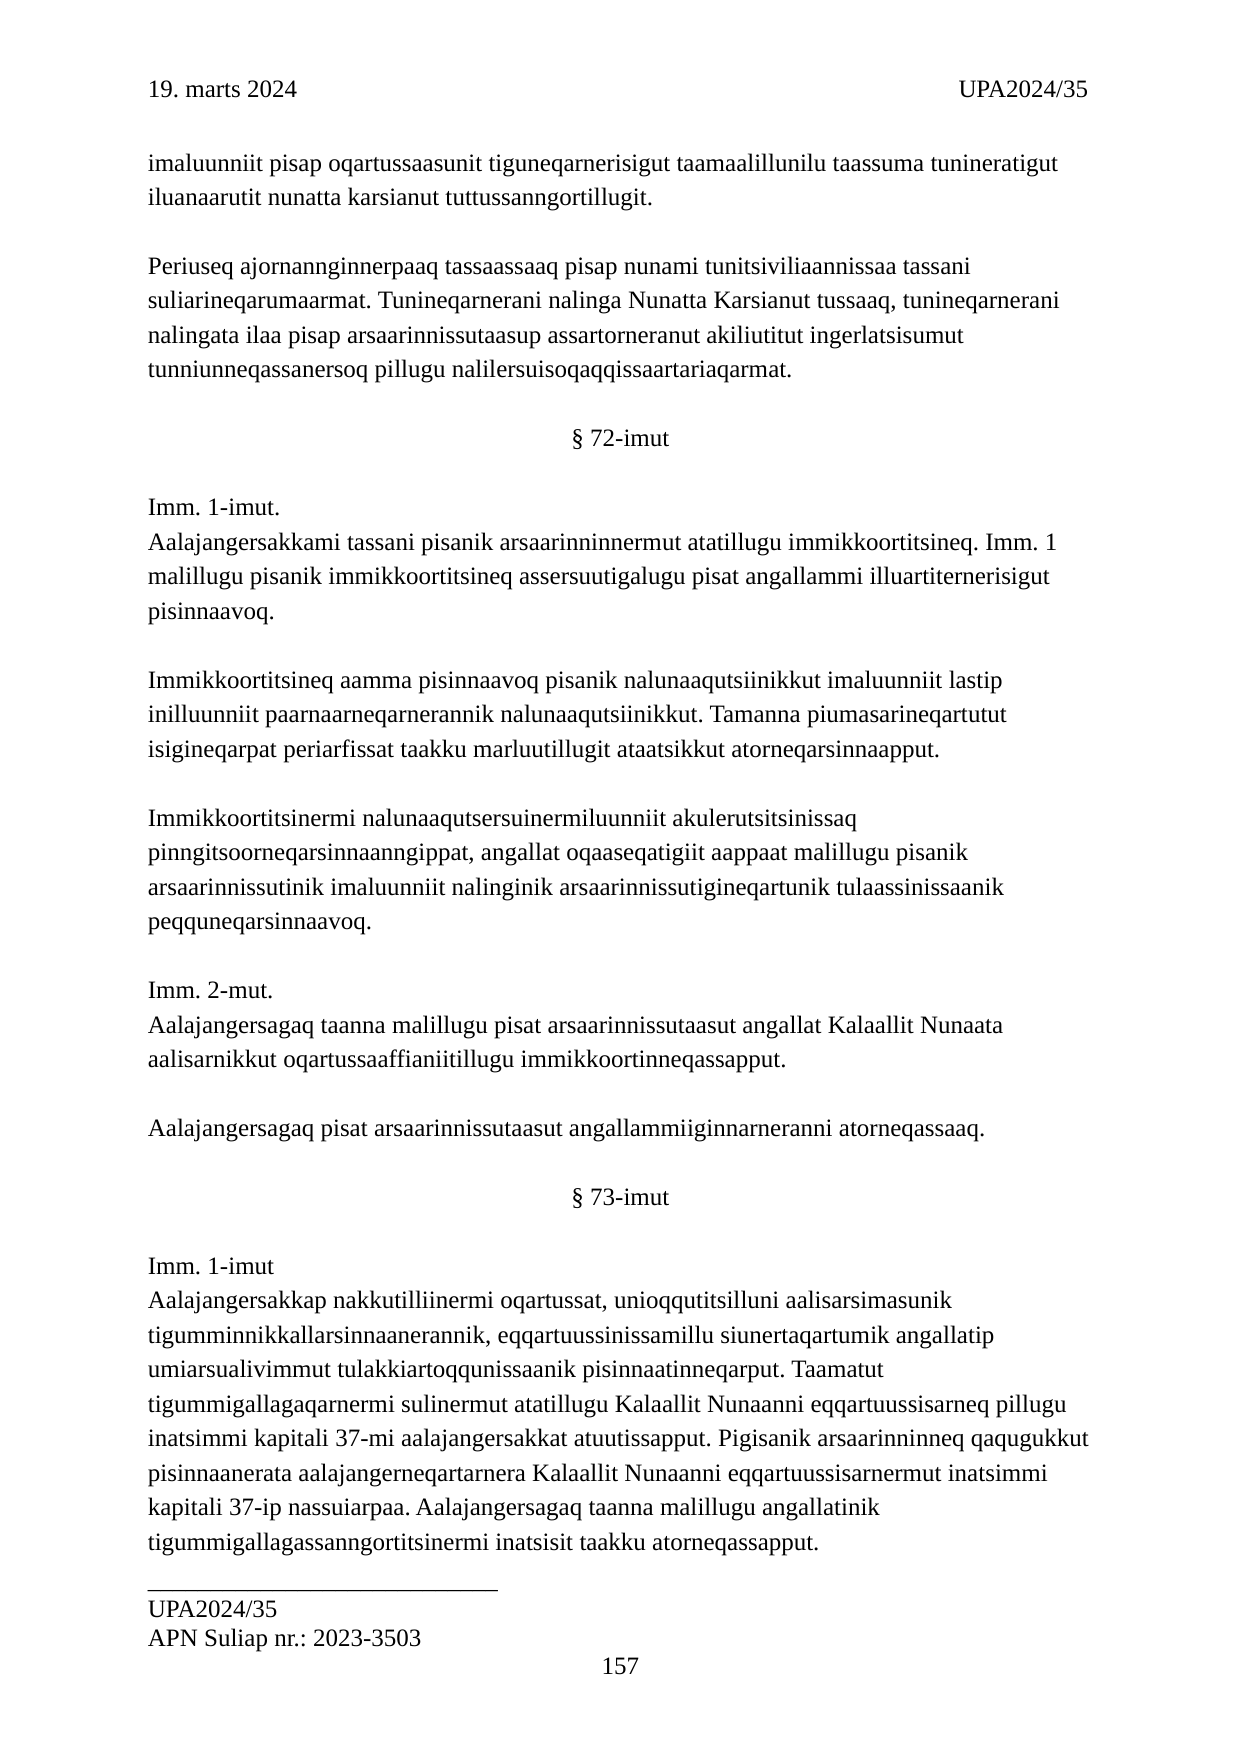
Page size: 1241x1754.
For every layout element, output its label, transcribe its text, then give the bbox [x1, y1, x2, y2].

text § 72-imut [148, 423, 1092, 452]
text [148, 148, 1092, 211]
text Aalajangersagaq taanna malillugu pisat arsaarinnissutaasut angallat Kalaallit Nunaata aalisarnikkut oqartussaaffianiitillugu immikkoortinneqassapput. [148, 1010, 1092, 1073]
text Imm. 1-imut. [148, 492, 1092, 521]
text Imm. 1-imut [148, 1251, 1092, 1280]
text Immikkoortitsineq aamma pisinnaavoq pisanik nalunaaqutsiinikkut imaluunniit lastip inilluunniit paarnaarneqarnerannik nalunaaqutsiinikkut. Tamanna piumasarineqartutut isigineqarpat periarfissat taakku marluutillugit ataatsikkut atorneqarsinnaapput. [148, 665, 1092, 763]
text Aalajangersakkap nakkutilliinermi oqartussat, unioqqutitsilluni aalisarsimasunik tigumminnikkallarsinnaanerannik, eqqartuussinissamillu siunertaqartumik angallatip umiarsualivimmut tulakkiartoqqunissaanik pisinnaatinneqarput. Taamatut tigummigallagaqarnermi sulinermut atatillugu Kalaallit Nunaanni eqqartuussisarneq pillugu inatsimmi kapitali 37-mi aalajangersakkat atuutissapput. Pigisanik arsaarinninneq qaqugukkut pisinnaanerata aalajangerneqartarnera Kalaallit Nunaanni eqqartuussisarnermut inatsimmi kapitali 37-ip nassuiarpaa. Aalajangersagaq taanna malillugu angallatinik tigummigallagassanngortitsinermi inatsisit taakku atorneqassapput. [148, 1286, 1092, 1556]
text Imm. 2-mut. [148, 975, 1092, 1004]
text Aalajangersakkami tassani pisanik arsaarinninnermut atatillugu immikkoortitsineq. Imm. 1 malillugu pisanik immikkoortitsineq assersuutigalugu pisat angallammi illuartiternerisigut pisinnaavoq. [148, 527, 1092, 625]
text Periuseq ajornannginnerpaaq tassaassaaq pisap nunami tunitsiviliaannissaa tassani suliarineqarumaarmat. Tunineqarnerani nalinga Nunatta Karsianut tussaaq, tunineqarnerani nalingata ilaa pisap arsaarinnissutaasup assartorneranut akiliutitut ingerlatsisumut tunniunneqassanersoq pillugu nalilersuisoqaqqissaartariaqarmat. [148, 251, 1092, 383]
text Immikkoortitsinermi nalunaaqutsersuinermiluunniit akulerutsitsinissaq pinngitsoorneqarsinnaanngippat, angallat oqaaseqatigiit aappaat malillugu pisanik arsaarinnissutinik imaluunniit nalinginik arsaarinnissutigineqartunik tulaassinissaanik peqquneqarsinnaavoq. [148, 803, 1092, 935]
text § 73-imut [148, 1182, 1092, 1211]
text Aalajangersagaq pisat arsaarinnissutaasut angallammiiginnarneranni atorneqassaaq. [148, 1113, 1092, 1142]
